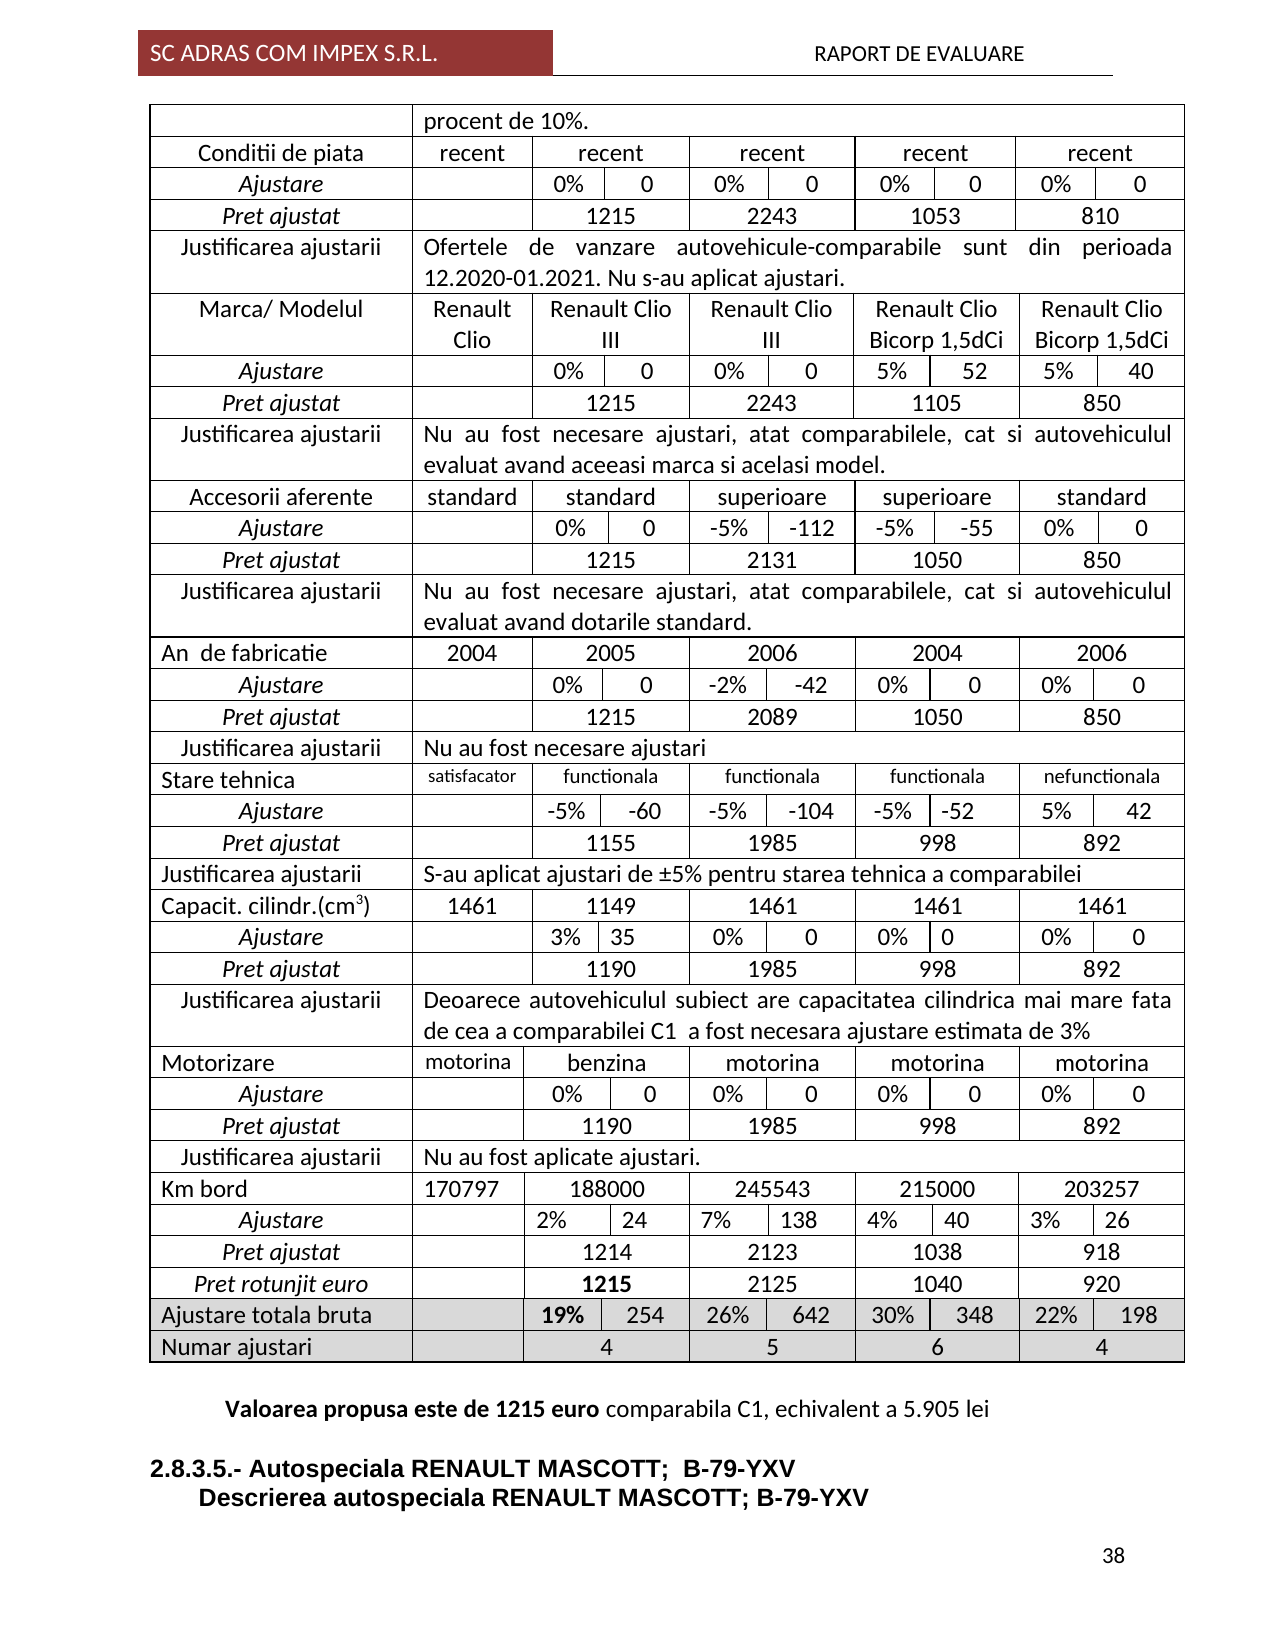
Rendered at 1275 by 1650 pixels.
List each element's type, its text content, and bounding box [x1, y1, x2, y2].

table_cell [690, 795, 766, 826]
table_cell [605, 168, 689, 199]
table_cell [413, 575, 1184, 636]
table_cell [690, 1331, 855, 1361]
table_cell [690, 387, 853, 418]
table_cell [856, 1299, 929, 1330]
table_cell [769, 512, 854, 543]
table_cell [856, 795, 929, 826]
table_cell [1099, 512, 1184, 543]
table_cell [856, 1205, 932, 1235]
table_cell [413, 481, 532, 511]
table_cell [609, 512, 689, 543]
text Valoarea propusa este de 1215 euro comparabila C1, echivalent a 5.905 lei [150, 1393, 1125, 1423]
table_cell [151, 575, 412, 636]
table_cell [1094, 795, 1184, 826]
text Descrierea autospeciala RENAULT MASCOTT; B-79-YXV [150, 1483, 1125, 1511]
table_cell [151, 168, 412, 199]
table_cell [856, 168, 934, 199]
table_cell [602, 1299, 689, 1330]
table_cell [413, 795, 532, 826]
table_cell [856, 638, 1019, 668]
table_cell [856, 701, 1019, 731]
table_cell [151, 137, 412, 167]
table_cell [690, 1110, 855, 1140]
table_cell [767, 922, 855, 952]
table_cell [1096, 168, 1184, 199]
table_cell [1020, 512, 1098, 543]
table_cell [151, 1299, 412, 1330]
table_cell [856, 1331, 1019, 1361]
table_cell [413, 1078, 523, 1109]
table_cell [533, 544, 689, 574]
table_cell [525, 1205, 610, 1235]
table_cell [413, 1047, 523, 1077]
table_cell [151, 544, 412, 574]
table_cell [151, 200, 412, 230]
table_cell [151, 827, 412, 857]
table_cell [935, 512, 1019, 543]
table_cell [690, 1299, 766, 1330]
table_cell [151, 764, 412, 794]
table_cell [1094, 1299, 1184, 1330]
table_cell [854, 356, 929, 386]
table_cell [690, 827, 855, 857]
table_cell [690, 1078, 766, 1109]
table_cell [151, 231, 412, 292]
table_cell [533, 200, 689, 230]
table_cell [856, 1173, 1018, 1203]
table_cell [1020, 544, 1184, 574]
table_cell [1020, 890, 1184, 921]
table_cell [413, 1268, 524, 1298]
text 2.8.3.5.- Autospeciala RENAULT MASCOTT; B-79-YXV [150, 1454, 1125, 1483]
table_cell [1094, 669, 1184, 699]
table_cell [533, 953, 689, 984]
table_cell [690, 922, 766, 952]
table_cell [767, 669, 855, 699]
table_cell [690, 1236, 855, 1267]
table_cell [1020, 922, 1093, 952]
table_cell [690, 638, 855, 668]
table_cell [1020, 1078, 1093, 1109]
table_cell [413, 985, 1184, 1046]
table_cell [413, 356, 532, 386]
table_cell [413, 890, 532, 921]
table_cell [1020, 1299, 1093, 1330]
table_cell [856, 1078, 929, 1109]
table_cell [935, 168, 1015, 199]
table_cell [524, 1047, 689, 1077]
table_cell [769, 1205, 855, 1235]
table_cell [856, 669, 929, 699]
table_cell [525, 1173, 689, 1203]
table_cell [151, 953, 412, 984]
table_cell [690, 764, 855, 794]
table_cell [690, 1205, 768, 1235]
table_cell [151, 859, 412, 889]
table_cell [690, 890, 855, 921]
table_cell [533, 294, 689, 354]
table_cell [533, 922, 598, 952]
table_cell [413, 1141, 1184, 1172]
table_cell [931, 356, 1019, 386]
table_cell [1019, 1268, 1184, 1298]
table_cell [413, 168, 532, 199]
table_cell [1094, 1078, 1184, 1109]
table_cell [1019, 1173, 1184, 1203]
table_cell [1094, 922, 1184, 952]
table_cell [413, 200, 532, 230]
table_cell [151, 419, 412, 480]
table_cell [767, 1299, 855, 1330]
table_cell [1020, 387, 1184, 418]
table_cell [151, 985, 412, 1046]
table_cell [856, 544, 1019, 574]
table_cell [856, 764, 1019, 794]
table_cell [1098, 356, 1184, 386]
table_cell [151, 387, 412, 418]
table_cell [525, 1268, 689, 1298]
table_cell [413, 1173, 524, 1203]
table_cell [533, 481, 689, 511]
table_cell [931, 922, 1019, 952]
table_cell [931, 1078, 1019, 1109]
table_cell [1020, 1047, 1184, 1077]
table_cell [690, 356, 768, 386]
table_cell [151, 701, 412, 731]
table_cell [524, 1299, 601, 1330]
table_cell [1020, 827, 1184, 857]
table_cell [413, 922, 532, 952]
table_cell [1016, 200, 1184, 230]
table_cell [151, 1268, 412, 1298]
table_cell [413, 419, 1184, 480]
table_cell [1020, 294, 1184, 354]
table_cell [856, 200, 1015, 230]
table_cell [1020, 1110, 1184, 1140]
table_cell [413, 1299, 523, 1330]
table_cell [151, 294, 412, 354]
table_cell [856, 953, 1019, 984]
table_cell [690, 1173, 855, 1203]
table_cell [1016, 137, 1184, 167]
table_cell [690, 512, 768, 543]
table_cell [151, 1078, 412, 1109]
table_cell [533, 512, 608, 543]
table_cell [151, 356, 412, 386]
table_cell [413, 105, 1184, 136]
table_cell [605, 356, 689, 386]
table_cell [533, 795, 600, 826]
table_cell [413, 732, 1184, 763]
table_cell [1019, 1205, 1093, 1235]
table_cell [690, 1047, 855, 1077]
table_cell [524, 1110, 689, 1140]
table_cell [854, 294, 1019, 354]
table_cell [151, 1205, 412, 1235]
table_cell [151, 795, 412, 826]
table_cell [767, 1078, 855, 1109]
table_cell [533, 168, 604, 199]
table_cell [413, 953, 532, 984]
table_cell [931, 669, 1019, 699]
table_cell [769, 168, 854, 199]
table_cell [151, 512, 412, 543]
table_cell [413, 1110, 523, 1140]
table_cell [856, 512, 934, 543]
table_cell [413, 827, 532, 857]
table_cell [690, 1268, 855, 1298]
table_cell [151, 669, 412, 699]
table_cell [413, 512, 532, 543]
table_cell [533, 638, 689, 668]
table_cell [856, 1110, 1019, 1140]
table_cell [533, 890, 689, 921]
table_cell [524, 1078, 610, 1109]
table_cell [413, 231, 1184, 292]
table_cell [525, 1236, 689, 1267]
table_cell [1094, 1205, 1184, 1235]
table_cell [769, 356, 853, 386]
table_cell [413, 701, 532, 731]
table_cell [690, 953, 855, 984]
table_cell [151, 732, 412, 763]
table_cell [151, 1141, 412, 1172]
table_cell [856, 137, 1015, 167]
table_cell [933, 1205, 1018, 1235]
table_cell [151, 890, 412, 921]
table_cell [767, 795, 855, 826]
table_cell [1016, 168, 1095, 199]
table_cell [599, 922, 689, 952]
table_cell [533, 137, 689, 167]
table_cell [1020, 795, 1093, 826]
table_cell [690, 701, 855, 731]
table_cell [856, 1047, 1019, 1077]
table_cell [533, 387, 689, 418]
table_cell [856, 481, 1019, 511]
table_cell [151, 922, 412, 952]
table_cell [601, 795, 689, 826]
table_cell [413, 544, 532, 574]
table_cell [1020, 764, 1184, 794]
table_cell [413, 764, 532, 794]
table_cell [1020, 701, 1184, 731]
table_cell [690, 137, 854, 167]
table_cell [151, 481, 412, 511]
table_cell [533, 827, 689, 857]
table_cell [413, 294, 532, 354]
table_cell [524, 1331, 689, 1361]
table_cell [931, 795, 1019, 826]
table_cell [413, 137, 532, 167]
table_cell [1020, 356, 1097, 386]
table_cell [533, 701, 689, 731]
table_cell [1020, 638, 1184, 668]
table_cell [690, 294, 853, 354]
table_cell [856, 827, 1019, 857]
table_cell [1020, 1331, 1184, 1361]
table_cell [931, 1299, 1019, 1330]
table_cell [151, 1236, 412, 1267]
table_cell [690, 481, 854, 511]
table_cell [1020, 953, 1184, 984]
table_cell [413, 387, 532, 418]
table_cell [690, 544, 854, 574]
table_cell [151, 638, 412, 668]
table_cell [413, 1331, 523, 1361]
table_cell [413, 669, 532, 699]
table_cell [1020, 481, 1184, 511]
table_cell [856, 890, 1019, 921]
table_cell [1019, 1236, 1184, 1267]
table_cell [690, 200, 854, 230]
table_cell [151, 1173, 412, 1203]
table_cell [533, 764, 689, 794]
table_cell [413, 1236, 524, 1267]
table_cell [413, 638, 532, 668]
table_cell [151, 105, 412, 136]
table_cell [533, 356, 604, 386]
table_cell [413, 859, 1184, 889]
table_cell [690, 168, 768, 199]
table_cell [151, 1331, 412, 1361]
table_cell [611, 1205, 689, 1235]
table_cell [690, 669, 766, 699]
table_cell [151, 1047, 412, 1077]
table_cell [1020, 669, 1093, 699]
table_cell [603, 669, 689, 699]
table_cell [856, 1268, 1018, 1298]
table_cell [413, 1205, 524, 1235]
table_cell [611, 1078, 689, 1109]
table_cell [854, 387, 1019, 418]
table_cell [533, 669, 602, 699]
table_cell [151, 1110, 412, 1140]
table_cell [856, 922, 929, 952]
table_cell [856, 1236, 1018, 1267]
